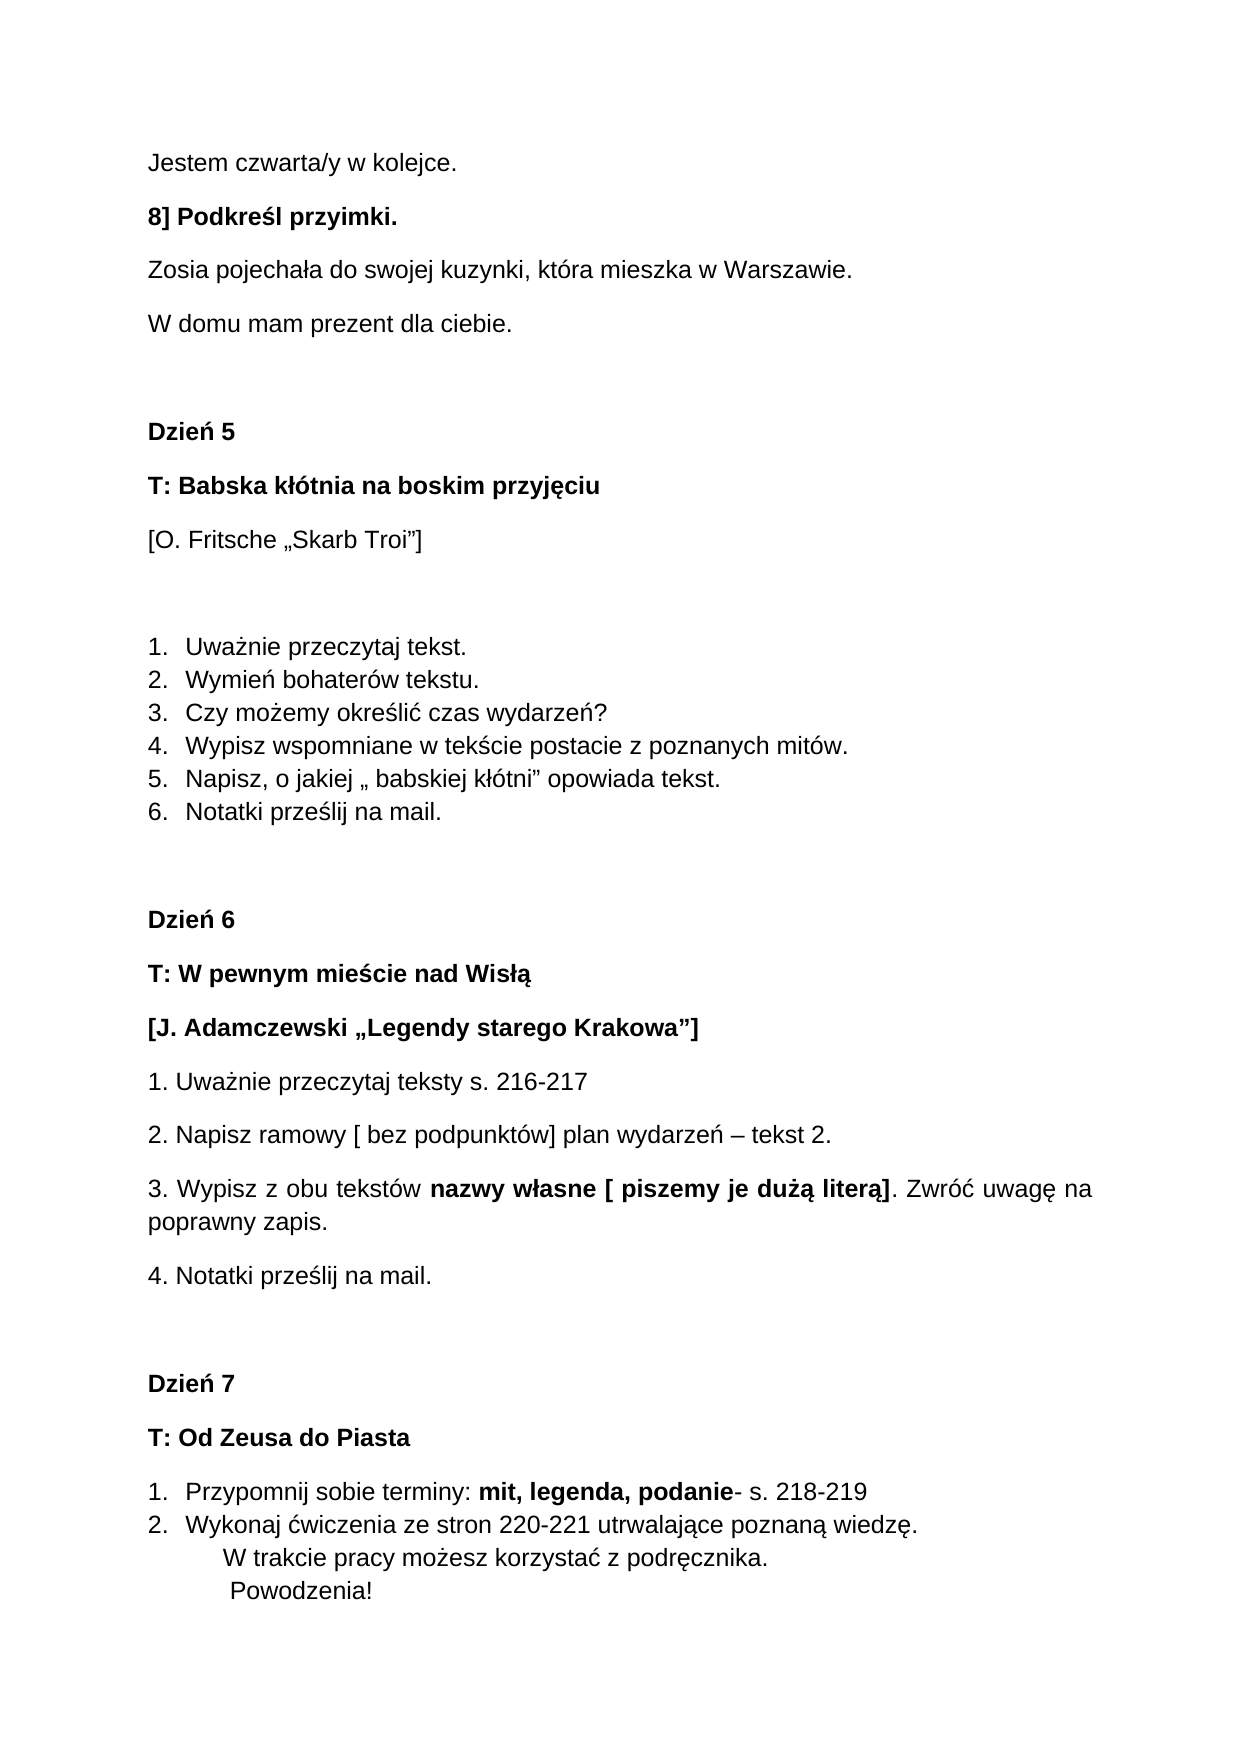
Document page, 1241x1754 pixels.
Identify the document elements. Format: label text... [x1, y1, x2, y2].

text 3. Wypisz z obu tekstów nazwy własne [ piszemy je dużą literą]. Zwróć uwagę na poprawny zapis. [148, 1174, 1093, 1236]
list Czy możemy określić czas wydarzeń? [148, 698, 1093, 727]
list Napisz, o jakiej „ babskiej kłótni” opowiada tekst. [148, 764, 1093, 793]
text 4. Notatki prześlij na mail. [148, 1261, 1093, 1290]
list Wypisz wspomniane w tekście postacie z poznanych mitów. [148, 731, 1093, 760]
text Dzień 6 [148, 905, 1093, 934]
text Jestem czwarta/y w kolejce. [148, 148, 1093, 176]
text T: Od Zeusa do Piasta [148, 1423, 1093, 1452]
text Zosia pojechała do swojej kuzynki, która mieszka w Warszawie. [148, 255, 1093, 284]
text 2. Napisz ramowy [ bez podpunktów] plan wydarzeń – tekst 2. [148, 1121, 1093, 1149]
list Wymień bohaterów tekstu. [148, 665, 1093, 694]
list W trakcie pracy możesz korzystać z podręcznika. [223, 1543, 1093, 1571]
text [J. Adamczewski „Legendy starego Krakowa”] [148, 1013, 1093, 1042]
list Notatki prześlij na mail. [148, 797, 1093, 826]
text T: W pewnym mieście nad Wisłą [148, 959, 1093, 988]
text [O. Fritsche „Skarb Troi”] [148, 524, 1093, 553]
text W domu mam prezent dla ciebie. [148, 309, 1093, 338]
list Wykonaj ćwiczenia ze stron 220-221 utrwalające poznaną wiedzę. [148, 1510, 1093, 1538]
text Dzień 7 [148, 1369, 1093, 1398]
list Uważnie przeczytaj tekst. [148, 632, 1093, 661]
text 8] Podkreśl przyimki. [148, 201, 1093, 230]
text Dzień 5 [148, 417, 1093, 446]
list Przypomnij sobie terminy: mit, legenda, podanie- s. 218-219 [148, 1477, 1093, 1505]
text 1. Uważnie przeczytaj teksty s. 216-217 [148, 1067, 1093, 1095]
list Powodzenia! [223, 1576, 1093, 1604]
text T: Babska kłótnia na boskim przyjęciu [148, 471, 1093, 499]
